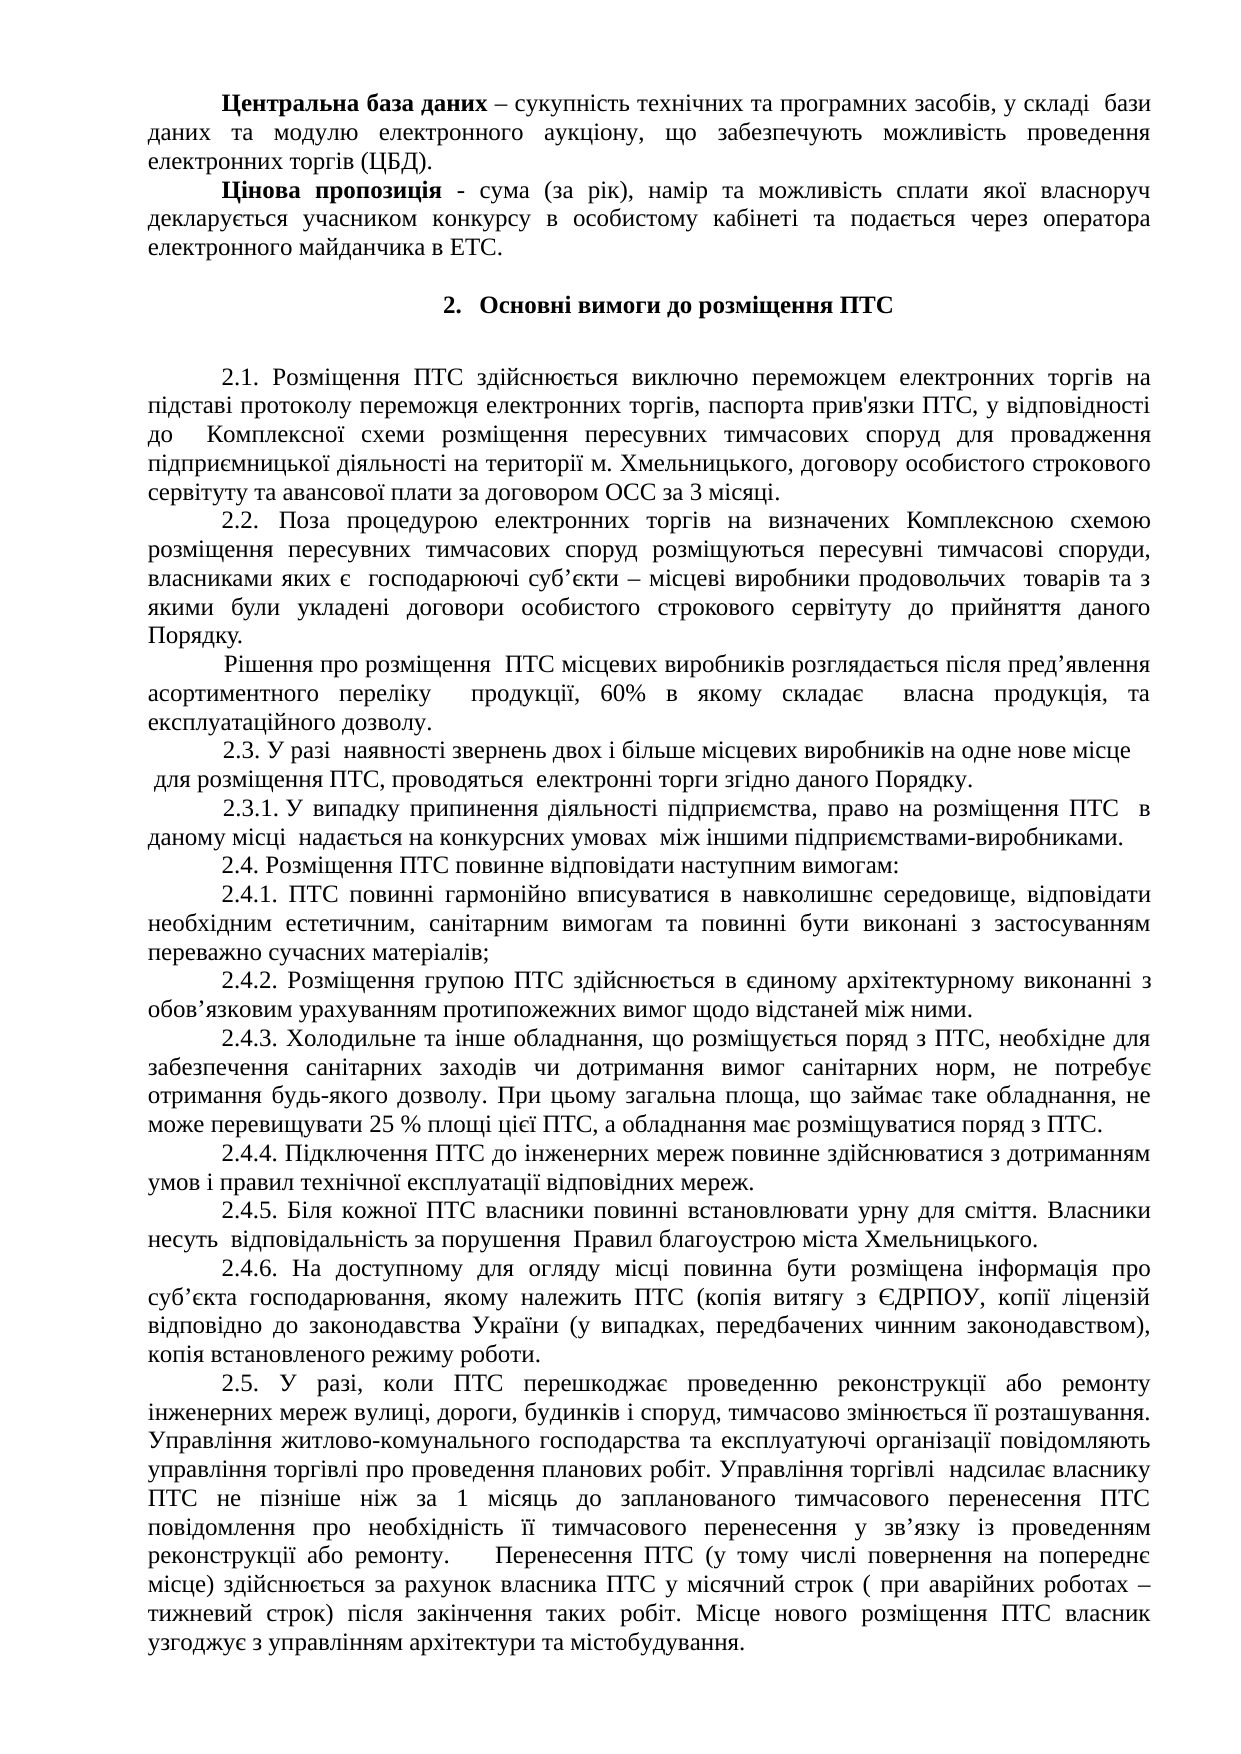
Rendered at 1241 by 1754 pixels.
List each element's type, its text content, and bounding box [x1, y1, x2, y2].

text 2.4.3. Холодильне та інше обладнання, що розміщується поряд з ПТС, необхідне для забезпечення санітарних заходів чи дотримання вимог санітарних норм, не потребує отримання будь-якого дозволу. При цьому загальна площа, що займає таке обладнання, не може перевищувати 25 % площі цієї ПТС, а обладнання має розміщуватися поряд з ПТС. [148, 1023, 1152, 1138]
text 2.4.6. На доступному для огляду місці повинна бути розміщена інформація про суб’єкта господарювання, якому належить ПТС (копія витягу з ЄДРПОУ, копії ліцензій відповідно до законодавства України (у випадках, передбачених чинним законодавством), копія встановленого режиму роботи. [148, 1253, 1152, 1368]
text 2.2. Поза процедурою електронних торгів на визначених Комплексною схемою розміщення пересувних тимчасових споруд розміщуються пересувні тимчасові споруди, власниками яких є господарюючі суб’єкти – місцеві виробники продовольчих товарів та з якими були укладені договори особистого строкового сервітуту до прийняття даного Порядку. [148, 505, 1152, 649]
list Основні вимоги до розміщення ПТС [185, 290, 1152, 318]
text Цінова пропозиція - сума (за рік), намір та можливість сплати якої власноруч декларується учасником конкурсу в особистому кабінеті та подається через оператора електронного майданчика в ЕТС. [148, 175, 1152, 261]
text 2.3.1. У випадку припинення діяльності підприємства, право на розміщення ПТС в даному місці надається на конкурсних умовах між іншими підприємствами-виробниками. [148, 793, 1152, 850]
text для розміщення ПТС, проводяться електронні торги згідно даного Порядку. [148, 764, 1152, 793]
text 2.1. Розміщення ПТС здійснюється виключно переможцем електронних торгів на підставі протоколу переможця електронних торгів, паспорта прив'язки ПТС, у відповідності до Комплексної схеми розміщення пересувних тимчасових споруд для провадження підприємницької діяльності на території м. Хмельницького, договору особистого строкового сервітуту та авансової плати за договором ОСС за 3 місяці. [148, 362, 1152, 505]
text 2.4. Розміщення ПТС повинне відповідати наступним вимогам: [148, 850, 1152, 879]
text 2.4.2. Розміщення групою ПТС здійснюється в єдиному архітектурному виконанні з обов’язковим урахуванням протипожежних вимог щодо відстаней між ними. [148, 965, 1152, 1023]
text Центральна база даних – сукупність технічних та програмних засобів, у складі бази даних та модулю електронного аукціону, що забезпечують можливість проведення електронних торгів (ЦБД). [148, 88, 1152, 175]
text Рішення про розміщення ПТС місцевих виробників розглядається після пред’явлення асортиментного переліку продукції, 60% в якому складає власна продукція, та експлуатаційного дозволу. [148, 649, 1152, 735]
text 2.5. У разі, коли ПТС перешкоджає проведенню реконструкції або ремонту інженерних мереж вулиці, дороги, будинків і споруд, тимчасово змінюється її розташування. Управління житлово-комунального господарства та експлуатуючі організації повідомляють управління торгівлі про проведення планових робіт. Управління торгівлі надсилає власнику ПТС не пізніше ніж за 1 місяць до запланованого тимчасового перенесення ПТС повідомлення про необхідність її тимчасового перенесення у зв’язку із проведенням реконструкції або ремонту. Перенесення ПТС (у тому числі повернення на попереднє місце) здійснюється за рахунок власника ПТС у місячний строк ( при аварійних роботах – тижневий строк) після закінчення таких робіт. Місце нового розміщення ПТС власник узгоджує з управлінням архітектури та містобудування. [148, 1368, 1152, 1655]
text 2.4.4. Підключення ПТС до інженерних мереж повинне здійснюватися з дотриманням умов і правил технічної експлуатації відповідних мереж. [148, 1138, 1152, 1195]
text 2.3. У разі наявності звернень двох і більше місцевих виробників на одне нове місце [223, 735, 1152, 764]
text 2.4.5. Біля кожної ПТС власники повинні встановлювати урну для сміття. Власники несуть відповідальність за порушення Правил благоустрою міста Хмельницького. [148, 1195, 1152, 1253]
text 2.4.1. ПТС повинні гармонійно вписуватися в навколишнє середовище, відповідати необхідним естетичним, санітарним вимогам та повинні бути виконані з застосуванням переважно сучасних матеріалів; [148, 879, 1152, 965]
